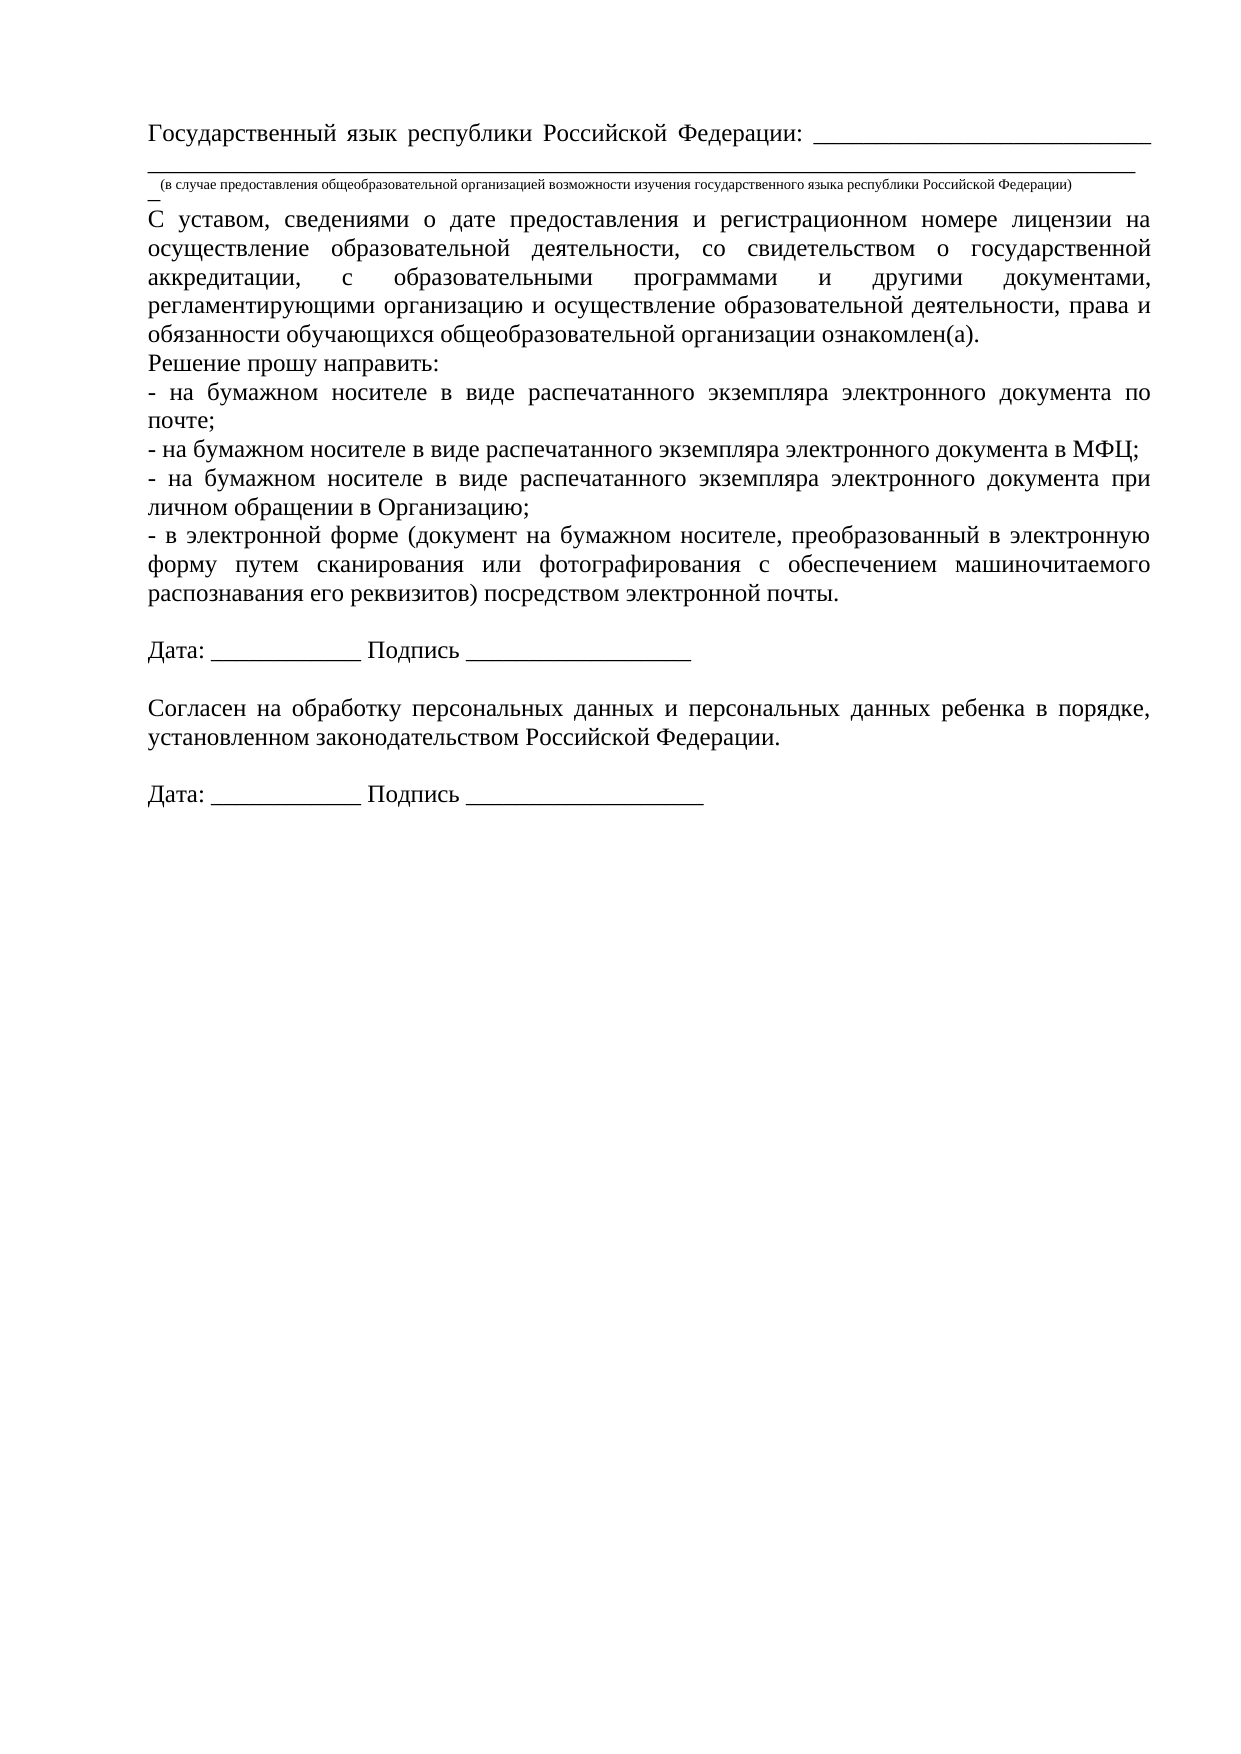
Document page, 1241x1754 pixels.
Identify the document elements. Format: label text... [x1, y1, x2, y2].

text Дата: ____________ Подпись __________________ [148, 636, 1152, 664]
text Согласен на обработку персональных данных и персональных данных ребенка в порядке, установленном законодательством Российской Федерации. [148, 693, 1152, 751]
text Решение прошу направить: [148, 348, 1152, 377]
text Государственный язык республики Российской Федерации: ___________________________ ________________________________________________________________________________(в случае предоставления общеобразовательной организацией возможности изучения государственного языка республики Российской Федерации) [148, 118, 1152, 204]
text - на бумажном носителе в виде распечатанного экземпляра электронного документа в МФЦ; [148, 434, 1152, 463]
text - на бумажном носителе в виде распечатанного экземпляра электронного документа при личном обращении в Организацию; [148, 463, 1152, 521]
text - в электронной форме (документ на бумажном носителе, преобразованный в электронную форму путем сканирования или фотографирования с обеспечением машиночитаемого распознавания его реквизитов) посредством электронной почты. [148, 521, 1152, 607]
text С уставом, сведениями о дате предоставления и регистрационном номере лицензии на осуществление образовательной деятельности, со свидетельством о государственной аккредитации, с образовательными программами и другими документами, регламентирующими организацию и осуществление образовательной деятельности, права и обязанности обучающихся общеобразовательной организации ознакомлен(а). [148, 204, 1152, 348]
text Дата: ____________ Подпись ___________________ [148, 779, 1152, 808]
text - на бумажном носителе в виде распечатанного экземпляра электронного документа по почте; [148, 377, 1152, 434]
